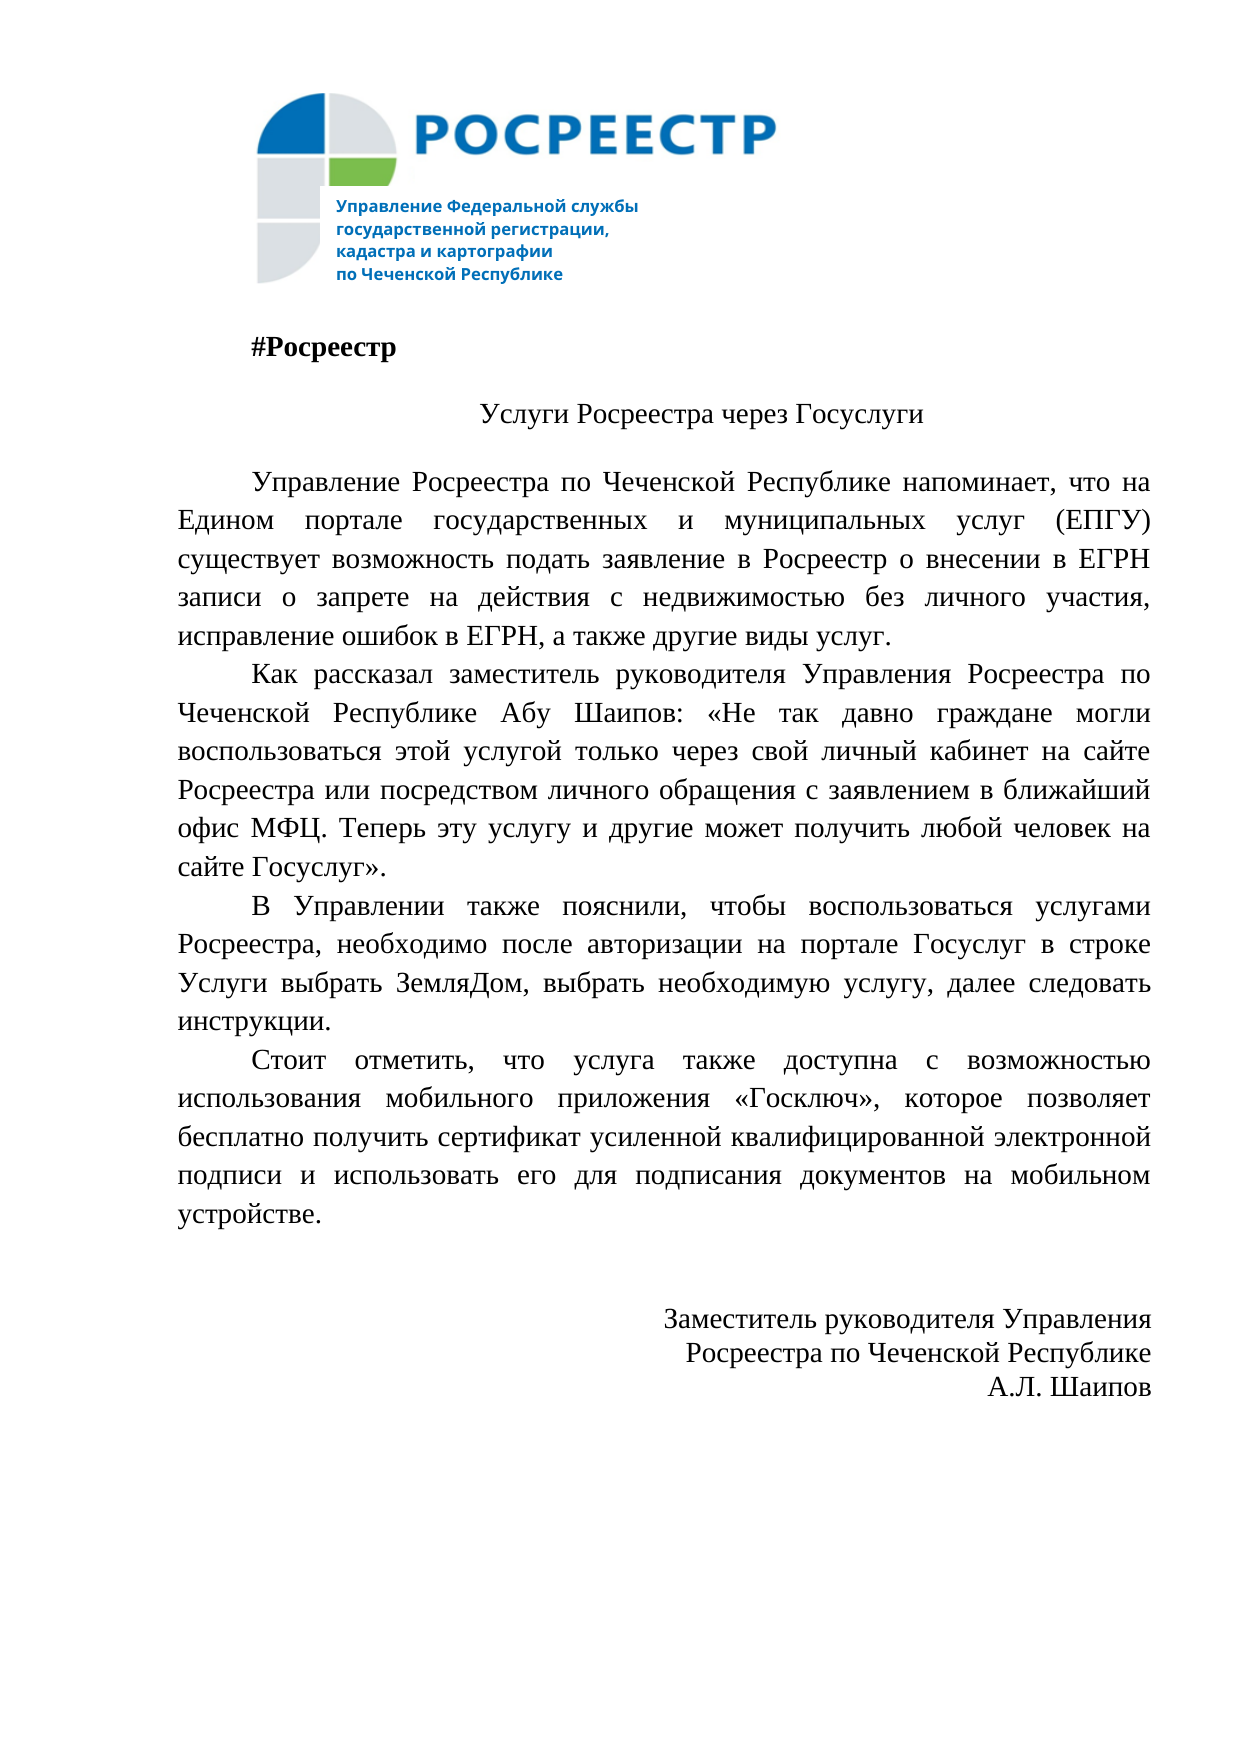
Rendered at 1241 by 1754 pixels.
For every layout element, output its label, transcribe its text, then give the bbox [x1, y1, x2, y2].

text #Росреестр [177, 329, 1152, 363]
text Как рассказал заместитель руководителя Управления Росреестра по Чеченской Республике Абу Шаипов: «Не так давно граждане могли воспользоваться этой услугой только через свой личный кабинет на сайте Росреестра или посредством личного обращения с заявлением в ближайший офис МФЦ. Теперь эту услугу и другие может получить любой человек на сайте Госуслуг». [177, 656, 1152, 883]
text А.Л. Шаипов [177, 1369, 1152, 1402]
text Заместитель руководителя Управления [177, 1302, 1152, 1335]
text Управление Росреестра по Чеченской Республике напоминает, что на Едином портале государственных и муниципальных услуг (ЕПГУ) существует возможность подать заявление в Росреестр о внесении в ЕГРН записи о запрете на действия с недвижимостью без личного участия, исправление ошибок в ЕГРН, а также другие виды услуг. [177, 464, 1152, 651]
text Стоит отметить, что услуга также доступна с возможностью использования мобильного приложения «Госключ», которое позволяет бесплатно получить сертификат усиленной квалифицированной электронной подписи и использовать его для подписания документов на мобильном устройстве. [177, 1042, 1152, 1229]
text Услуги Росреестра через Госуслуги [177, 397, 1152, 430]
text Росреестра по Чеченской Республике [177, 1335, 1152, 1369]
picture [251, 88, 782, 296]
text В Управлении также пояснили, чтобы воспользоваться услугами Росреестра, необходимо после авторизации на портале Госуслуг в строке Услуги выбрать ЗемляДом, выбрать необходимую услугу, далее следовать инструкции. [177, 888, 1152, 1037]
